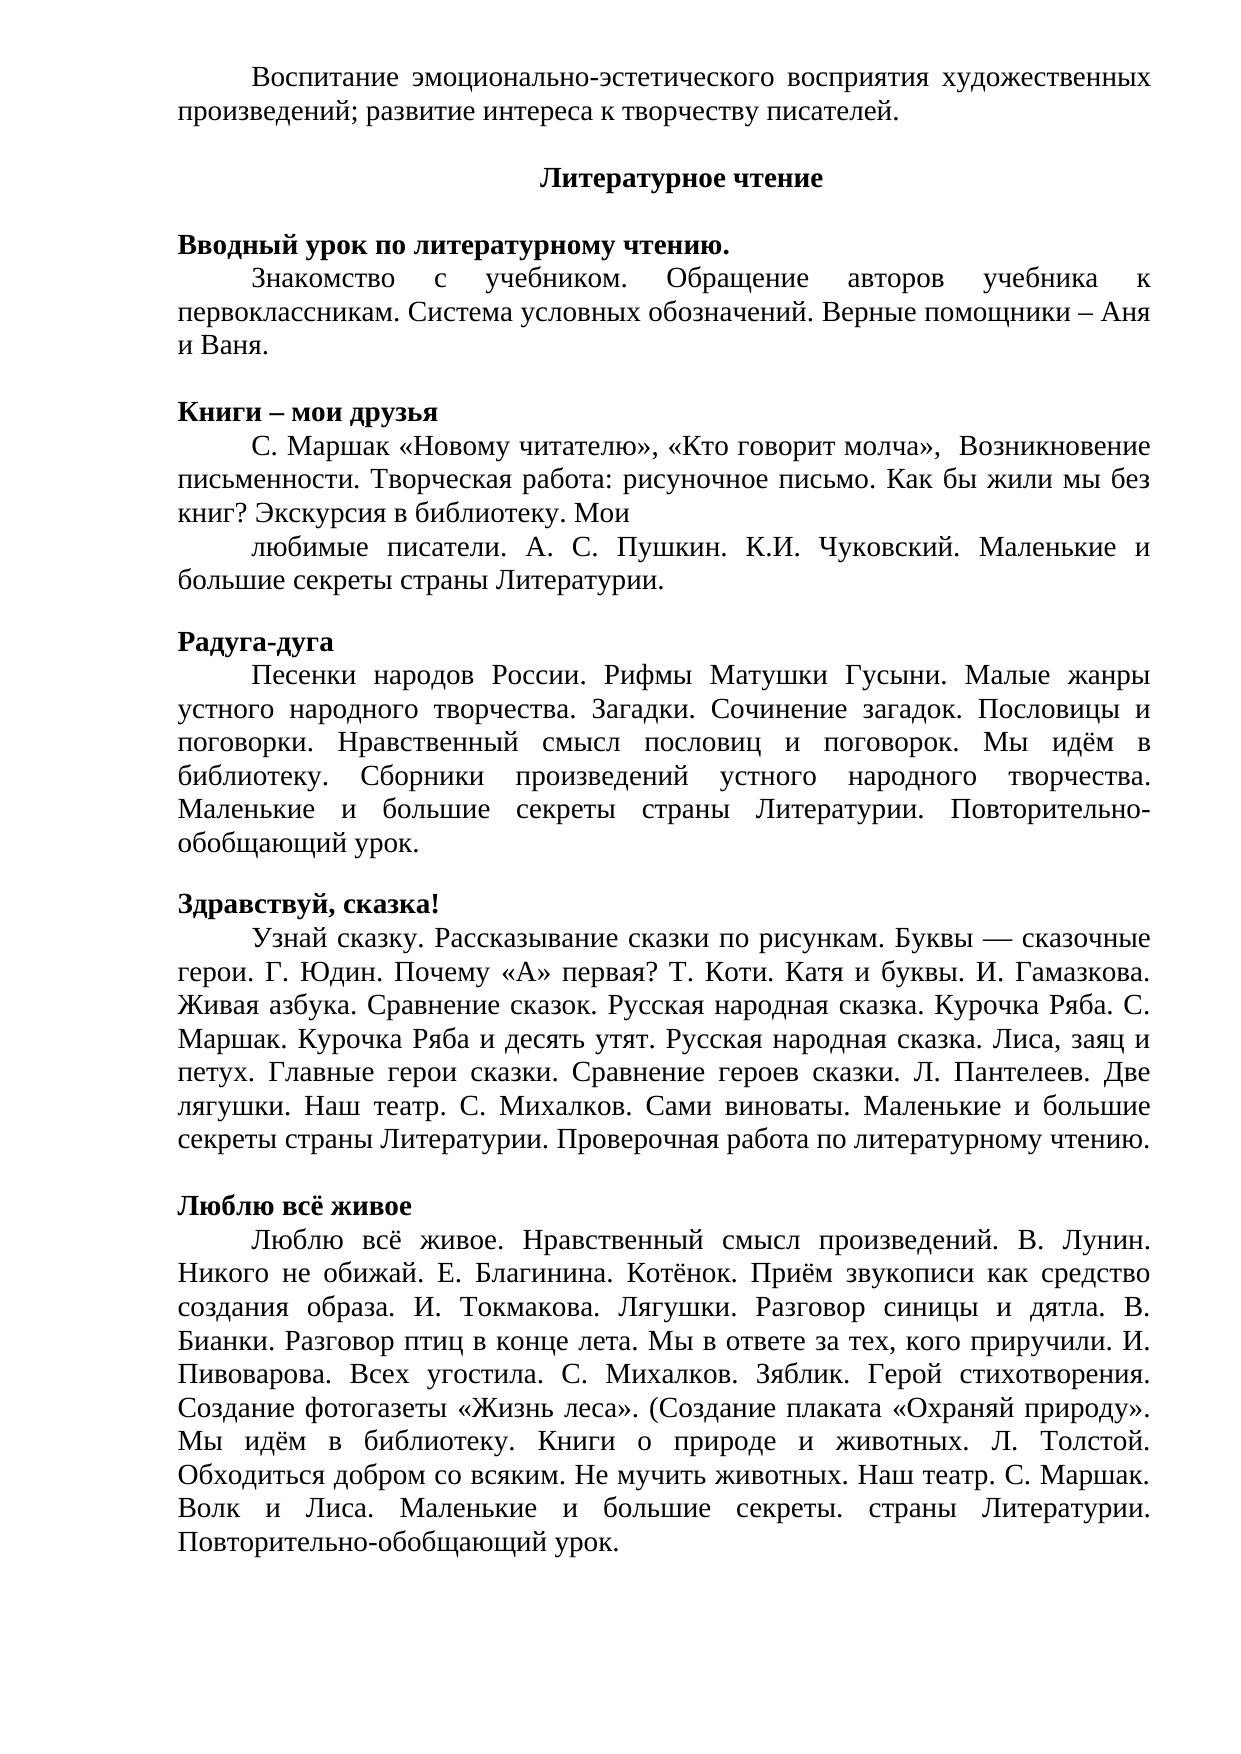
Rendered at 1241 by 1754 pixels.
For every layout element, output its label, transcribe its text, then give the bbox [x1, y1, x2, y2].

text Люблю всё живое. Нравственный смысл произведений. В. Лунин. Никого не обижай. Е. Благинина. Котёнок. Приём звукописи как средство создания образа. И. Токмакова. Лягушки. Разговор синицы и дятла. В. Бианки. Разговор птиц в конце лета. Мы в ответе за тех, кого приручили. И. Пивоварова. Всех угостила. С. Михалков. Зяблик. Герой стихотворения. Создание фотогазеты «Жизнь леса». (Создание плаката «Охраняй природу». Мы идём в библиотеку. Книги о природе и животных. Л. Толстой. Обходиться добром со всяким. Не мучить животных. Наш театр. С. Маршак. Волк и Лиса. Маленькие и большие секреты. страны Литературии. Повторительно-обобщающий урок. [177, 1222, 1152, 1557]
text С. Маршак «Новому читателю», «Кто говорит молча», Возникновение письменности. Творческая работа: рисуночное письмо. Как бы жили мы без книг? Экскурсия в библиотеку. Мои [177, 428, 1152, 529]
text любимые писатели. А. С. Пушкин. К.И. Чуковский. Маленькие и большие секреты страны Литературии. [177, 529, 1152, 596]
text Песенки народов России. Рифмы Матушки Гусыни. Малые жанры устного народного творчества. Загадки. Сочинение загадок. Пословицы и поговорки. Нравственный смысл пословиц и поговорок. Мы идём в библиотеку. Сборники произведений устного народного творчества. Маленькие и большие секреты страны Литературии. Повторительно-обобщающий урок. [177, 657, 1152, 858]
text Литературное чтение [540, 160, 1152, 193]
text Знакомство с учебником. Обращение авторов учебника к первоклассникам. Система условных обозначений. Верные помощники – Аня и Ваня. [177, 260, 1152, 361]
text Вводный урок по литературному чтению. [177, 227, 1152, 260]
text Люблю всё живое [177, 1188, 1152, 1222]
text Радуга-дуга [177, 624, 1152, 657]
text Воспитание эмоционально-эстетического восприятия художественных произведений; развитие интереса к творчеству писателей. [177, 59, 1152, 126]
text Узнай сказку. Рассказывание сказки по рисункам. Буквы — сказочные герои. Г. Юдин. Почему «А» первая? Т. Коти. Катя и буквы. И. Гамазкова. Живая азбука. Сравнение сказок. Русская народная сказка. Курочка Ряба. С. Маршак. Курочка Ряба и десять утят. Русская народная сказка. Лиса, заяц и петух. Главные герои сказки. Сравнение героев сказки. Л. Пантелеев. Две лягушки. Наш театр. С. Михалков. Сами виноваты. Маленькие и большие секреты страны Литературии. Проверочная работа по литературному чтению. [177, 920, 1152, 1155]
text Книги – мои друзья [177, 394, 1152, 428]
text Здравствуй, сказка! [177, 887, 1152, 920]
